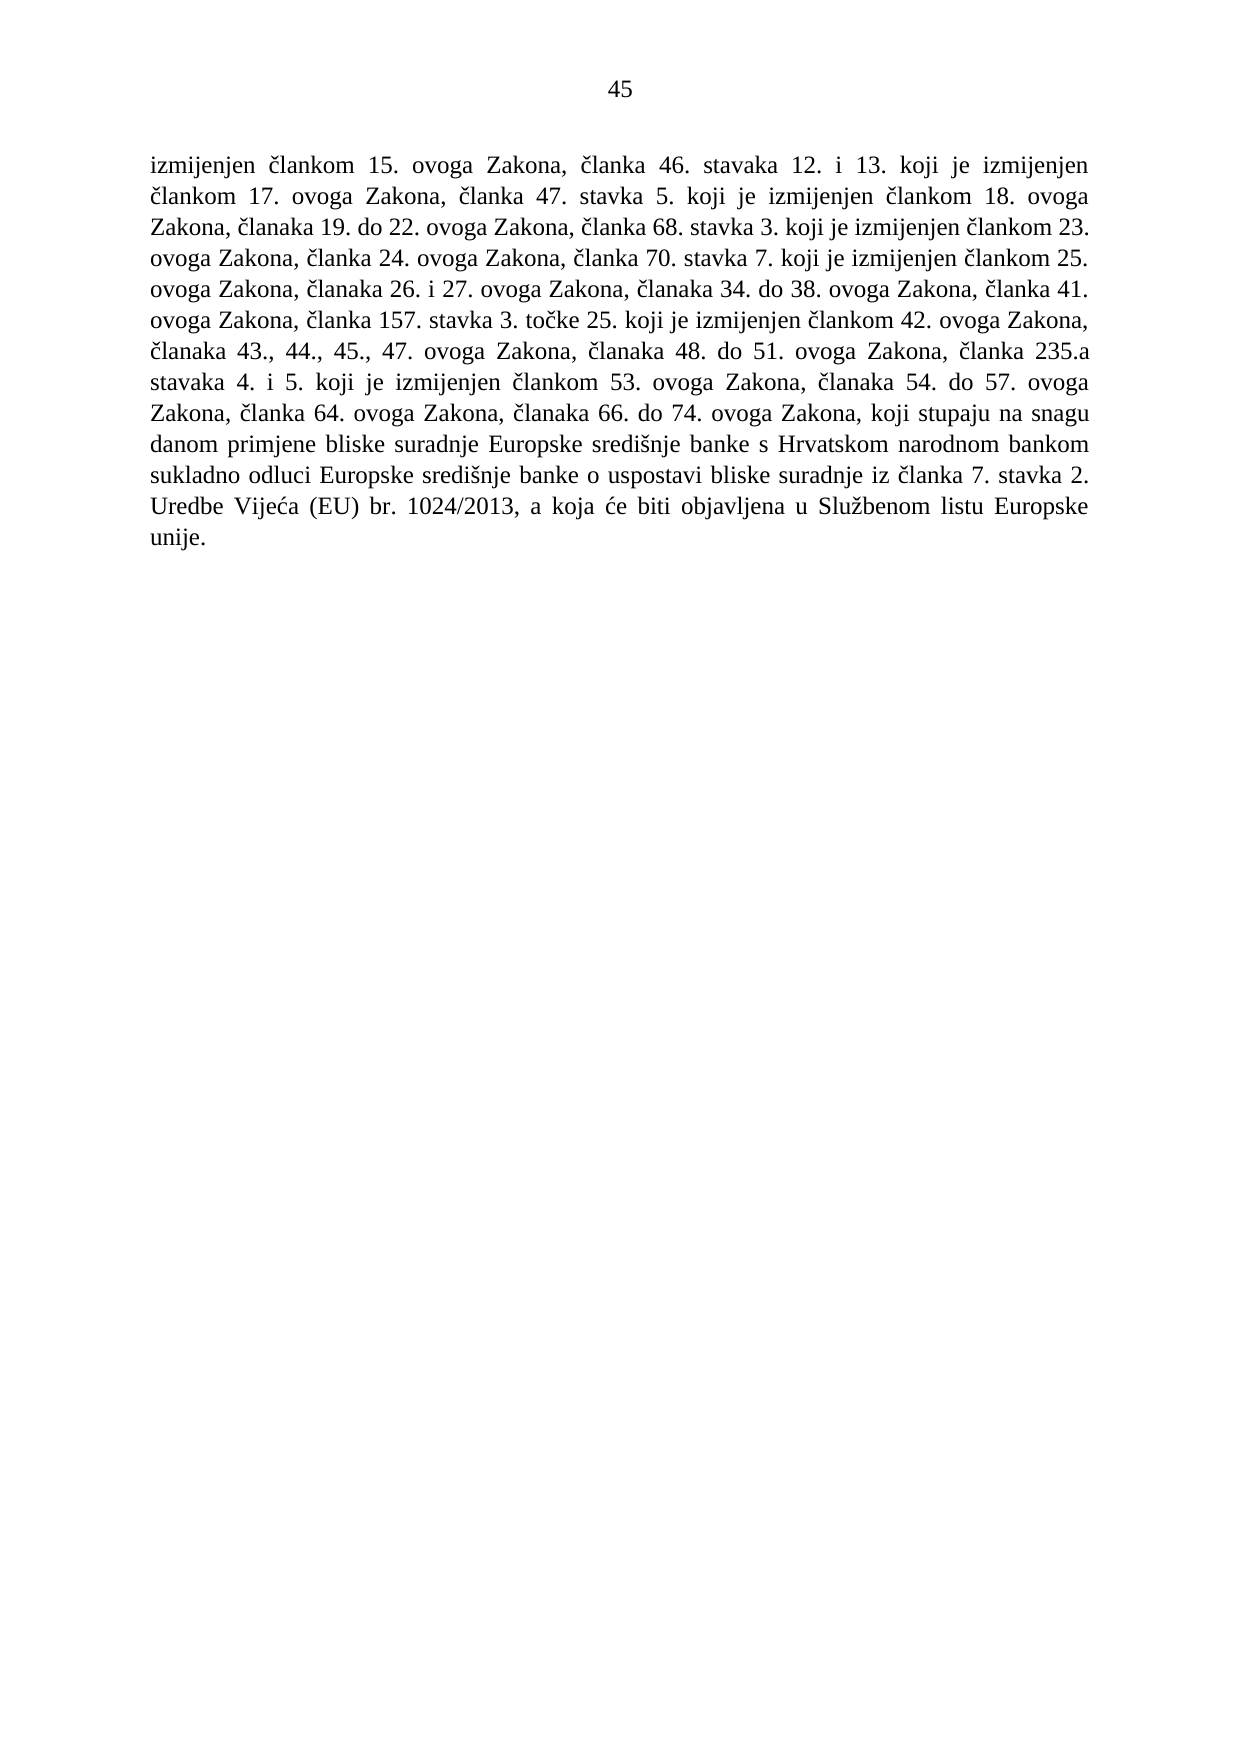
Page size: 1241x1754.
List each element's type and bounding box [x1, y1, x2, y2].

list [150, 150, 1090, 551]
